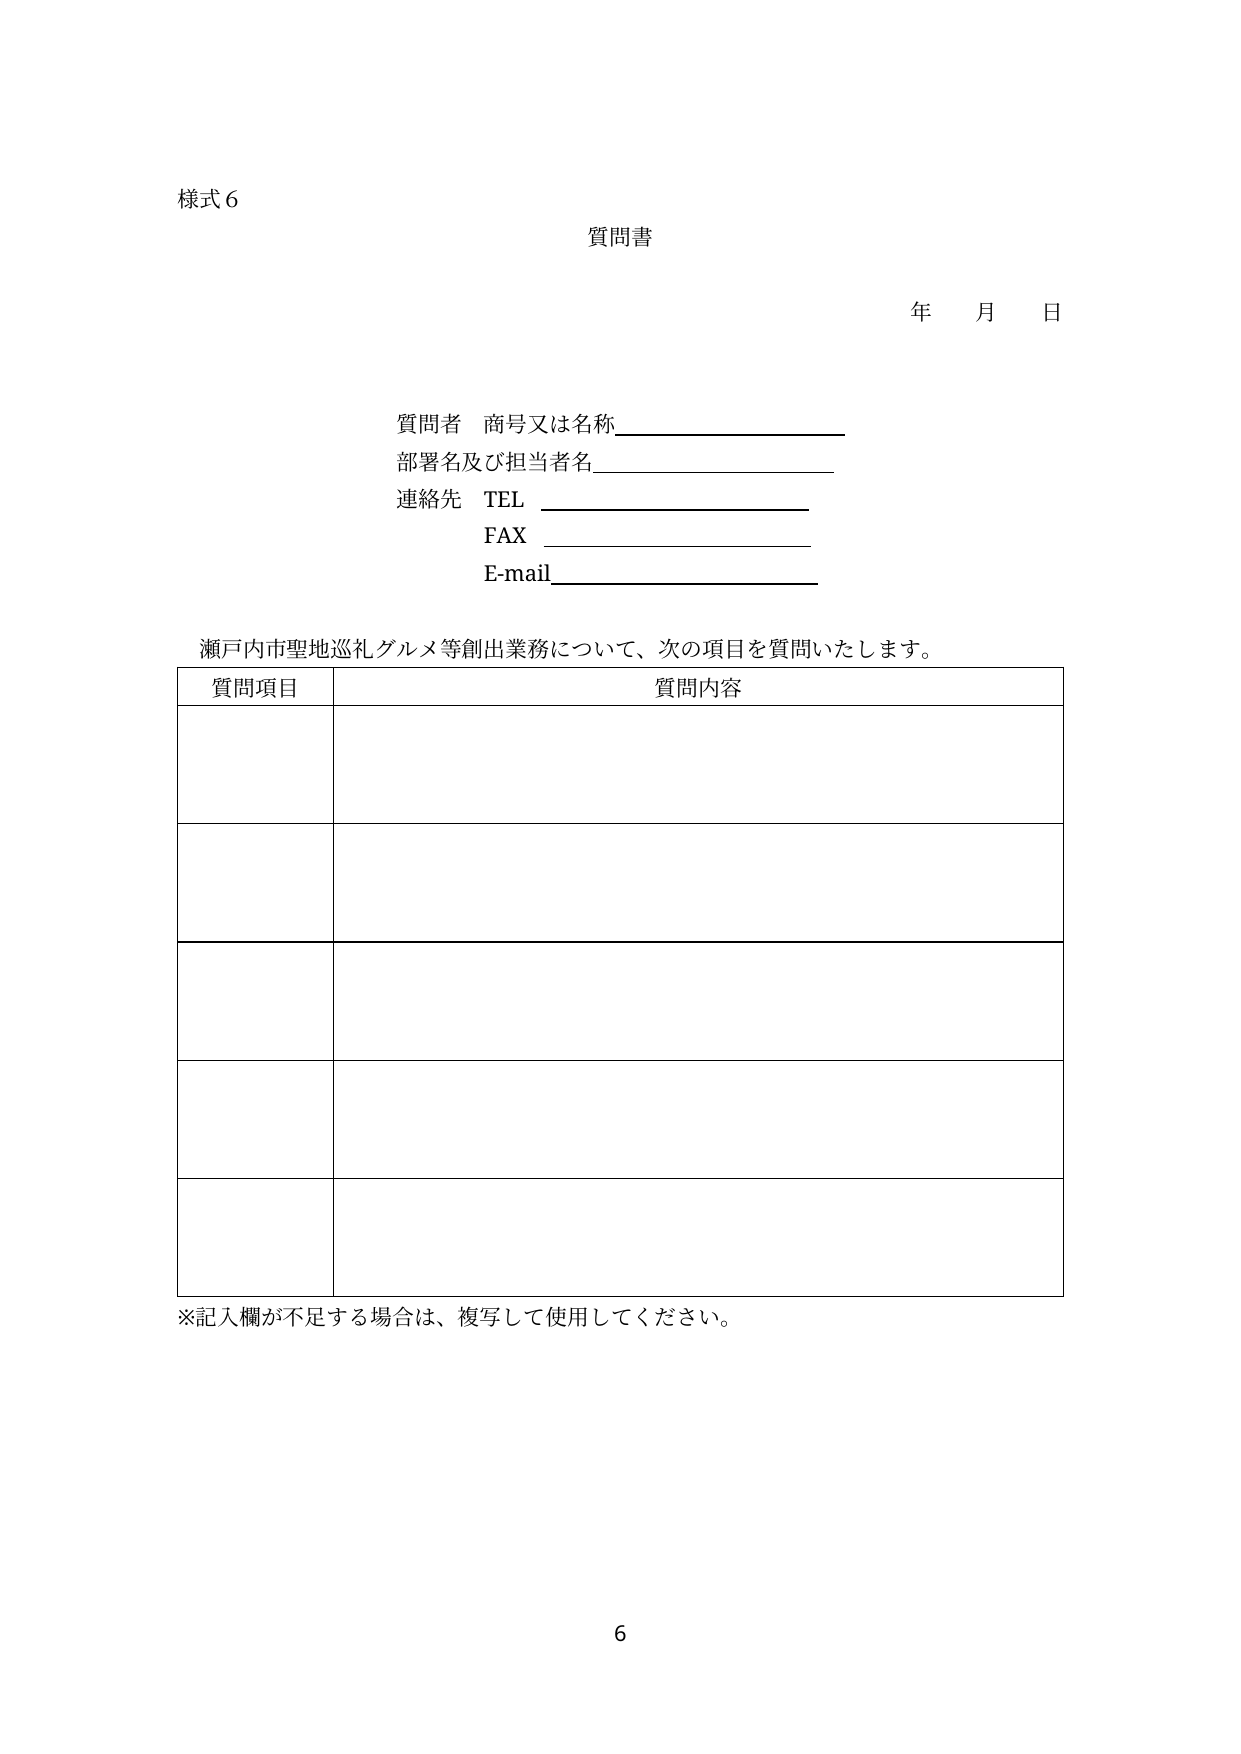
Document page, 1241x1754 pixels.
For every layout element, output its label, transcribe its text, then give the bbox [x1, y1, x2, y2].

text 様式６ [177, 179, 1063, 217]
text 年 月 日 [177, 292, 1063, 329]
text 連絡先 TEL [177, 479, 1063, 517]
table_cell [334, 943, 1063, 1059]
text 部署名及び担当者名 [177, 442, 1063, 479]
table_cell [178, 1061, 333, 1178]
table_cell [334, 706, 1063, 823]
table_cell [334, 1179, 1063, 1296]
table_cell [178, 824, 333, 941]
table_cell [178, 943, 333, 1059]
text ※記入欄が不足する場合は、複写して使用してください。 [177, 1297, 976, 1334]
table_cell [178, 1179, 333, 1296]
text 瀬戸内市聖地巡礼グルメ等創出業務について、次の項目を質問いたします。 [177, 629, 1078, 667]
table_header 質問項目 [178, 668, 333, 705]
table_cell [334, 824, 1063, 941]
table_cell [334, 1061, 1063, 1178]
table_header 質問内容 [334, 668, 1063, 705]
text FAX [177, 517, 1063, 554]
text E-mail [177, 554, 1063, 592]
text 質問者 商号又は名称 [177, 404, 1063, 442]
text 質問書 [177, 217, 1063, 254]
table_cell [178, 706, 333, 823]
